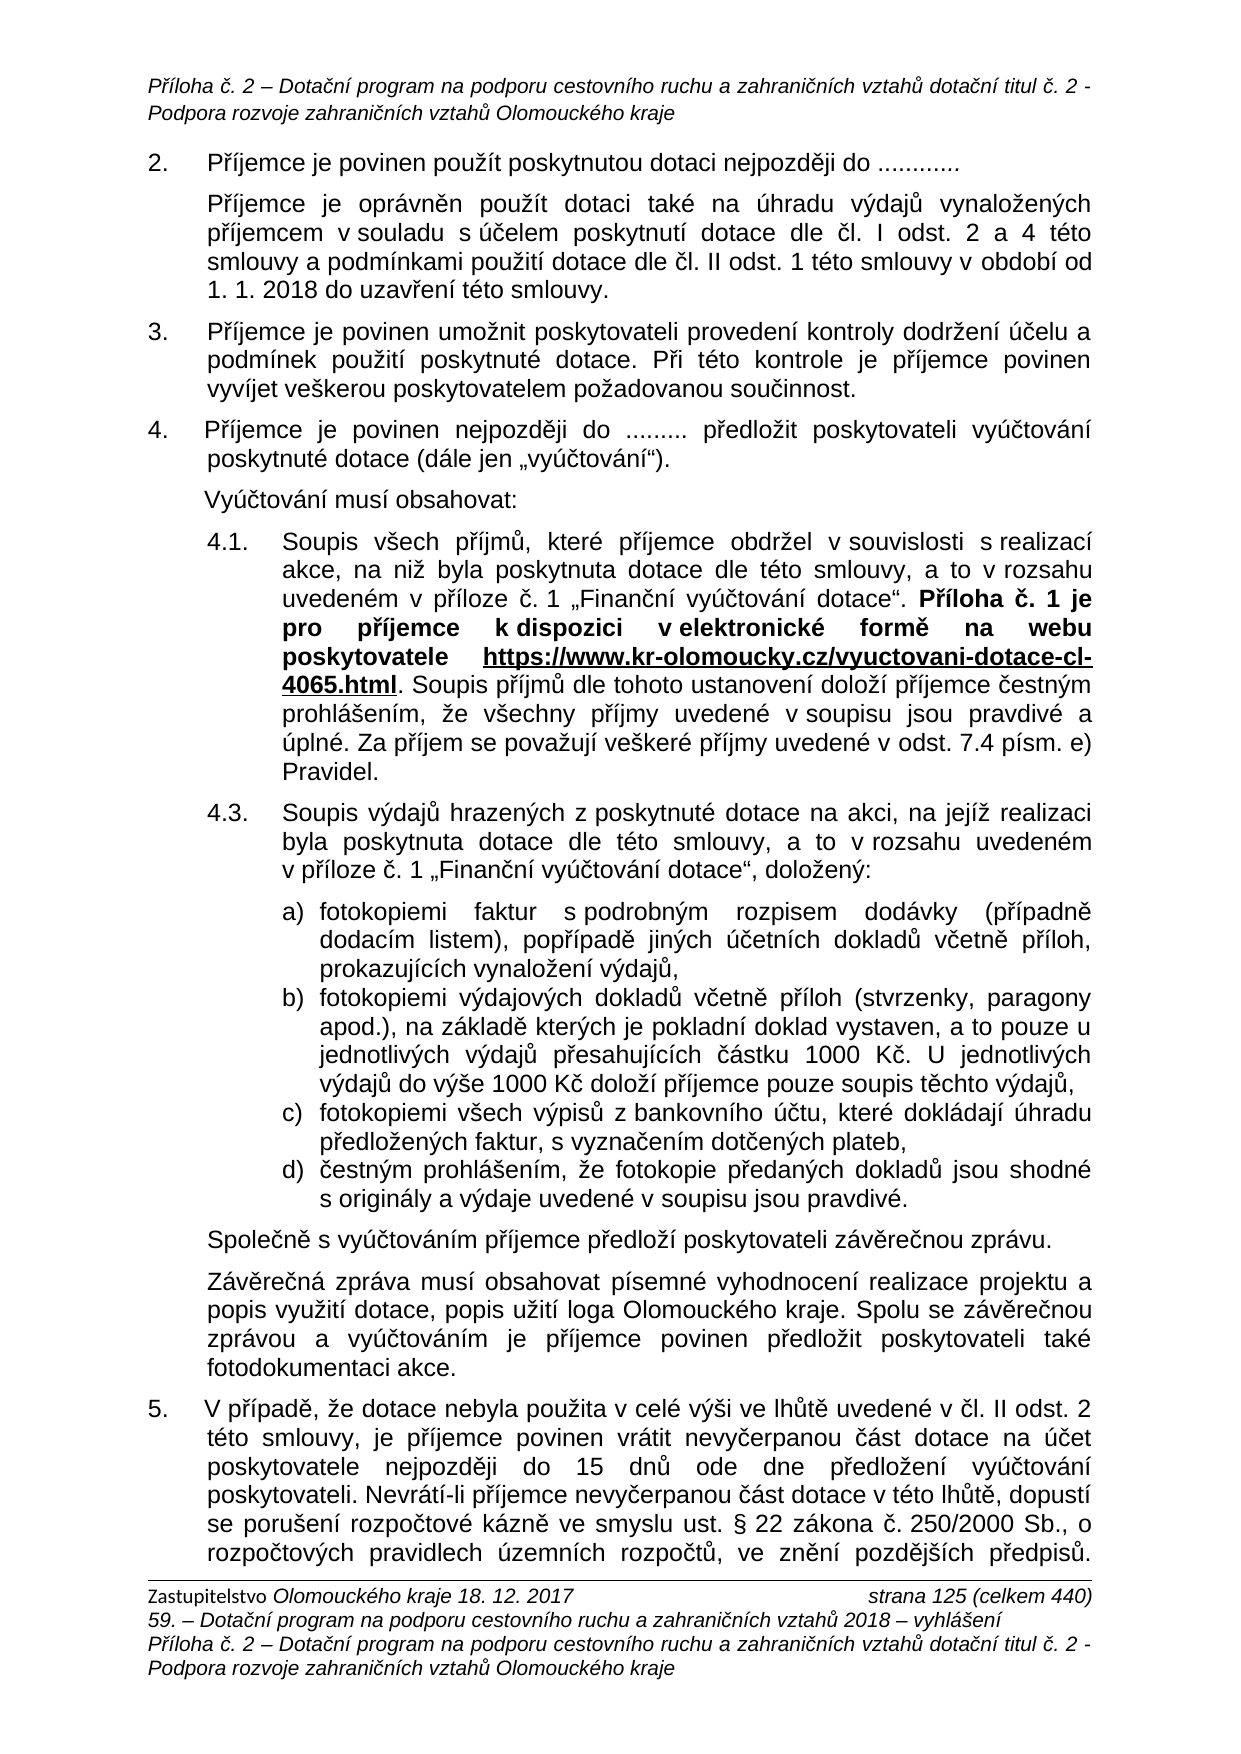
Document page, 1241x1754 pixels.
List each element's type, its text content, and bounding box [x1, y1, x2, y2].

text Příjemce je oprávněn použít dotaci také na úhradu výdajů vynaložených příjemcem v souladu s účelem poskytnutí dotace dle čl. I odst. 2 a 4 této smlouvy a podmínkami použití dotace dle čl. II odst. 1 této smlouvy v období od 1. 1. 2018 do uzavření této smlouvy. [207, 189, 1092, 304]
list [148, 1394, 1092, 1566]
list fotokopiemi výdajových dokladů včetně příloh (stvrzenky, paragony apod.), na základě kterých je pokladní doklad vystaven, a to pouze u jednotlivých výdajů přesahujících částku 1000 Kč. U jednotlivých výdajů do výše 1000 Kč doloží příjemce pouze soupis těchto výdajů, [282, 983, 1092, 1098]
list Příjemce je povinen umožnit poskytovateli provedení kontroly dodržení účelu a podmínek použití poskytnuté dotace. Při této kontrole je příjemce povinen vyvíjet veškerou poskytovatelem požadovanou součinnost. [148, 316, 1092, 403]
text 4.1. Soupis všech příjmů, které příjemce obdržel v souvislosti s realizací akce, na niž byla poskytnuta dotace dle této smlouvy, a to v rozsahu uvedeném v příloze č. 1 „Finanční vyúčtování dotace“. Příloha č. 1 je pro příjemce k dispozici v elektronické formě na webu poskytovatele https://www.kr-olomoucky.cz/vyuctovani-dotace-cl-4065.html. Soupis příjmů dle tohoto ustanovení doloží příjemce čestným prohlášením, že všechny příjmy uvedené v soupisu jsou pravdivé a úplné. Za příjem se považují veškeré příjmy uvedené v odst. 7.4 písm. e) Pravidel. [207, 526, 1092, 785]
list fotokopiemi všech výpisů z bankovního účtu, které dokládají úhradu předložených faktur, s vyznačením dotčených plateb, [282, 1098, 1092, 1155]
text Společně s vyúčtováním příjemce předloží poskytovateli závěrečnou zprávu. [207, 1225, 1092, 1254]
text Vyúčtování musí obsahovat: [204, 485, 1092, 514]
list fotokopiemi faktur s podrobným rozpisem dodávky (případně dodacím listem), popřípadě jiných účetních dokladů včetně příloh, prokazujících vynaložení výdajů, [282, 896, 1092, 983]
text 4.3. Soupis výdajů hrazených z poskytnuté dotace na akci, na jejíž realizaci byla poskytnuta dotace dle této smlouvy, a to v rozsahu uvedeném v příloze č. 1 „Finanční vyúčtování dotace“, doložený: [207, 798, 1092, 884]
list čestným prohlášením, že fotokopie předaných dokladů jsou shodné s originály a výdaje uvedené v soupisu jsou pravdivé. [282, 1155, 1092, 1213]
list Příjemce je povinen použít poskytnutou dotaci nejpozději do ............ [148, 148, 1092, 176]
list Příjemce je povinen nejpozději do ......... předložit poskytovateli vyúčtování poskytnuté dotace (dále jen „vyúčtování“). [148, 415, 1092, 473]
text Závěrečná zpráva musí obsahovat písemné vyhodnocení realizace projektu a popis využití dotace, popis užití loga Olomouckého kraje. Spolu se závěrečnou zprávou a vyúčtováním je příjemce povinen předložit poskytovateli také fotodokumentaci akce. [207, 1266, 1092, 1381]
